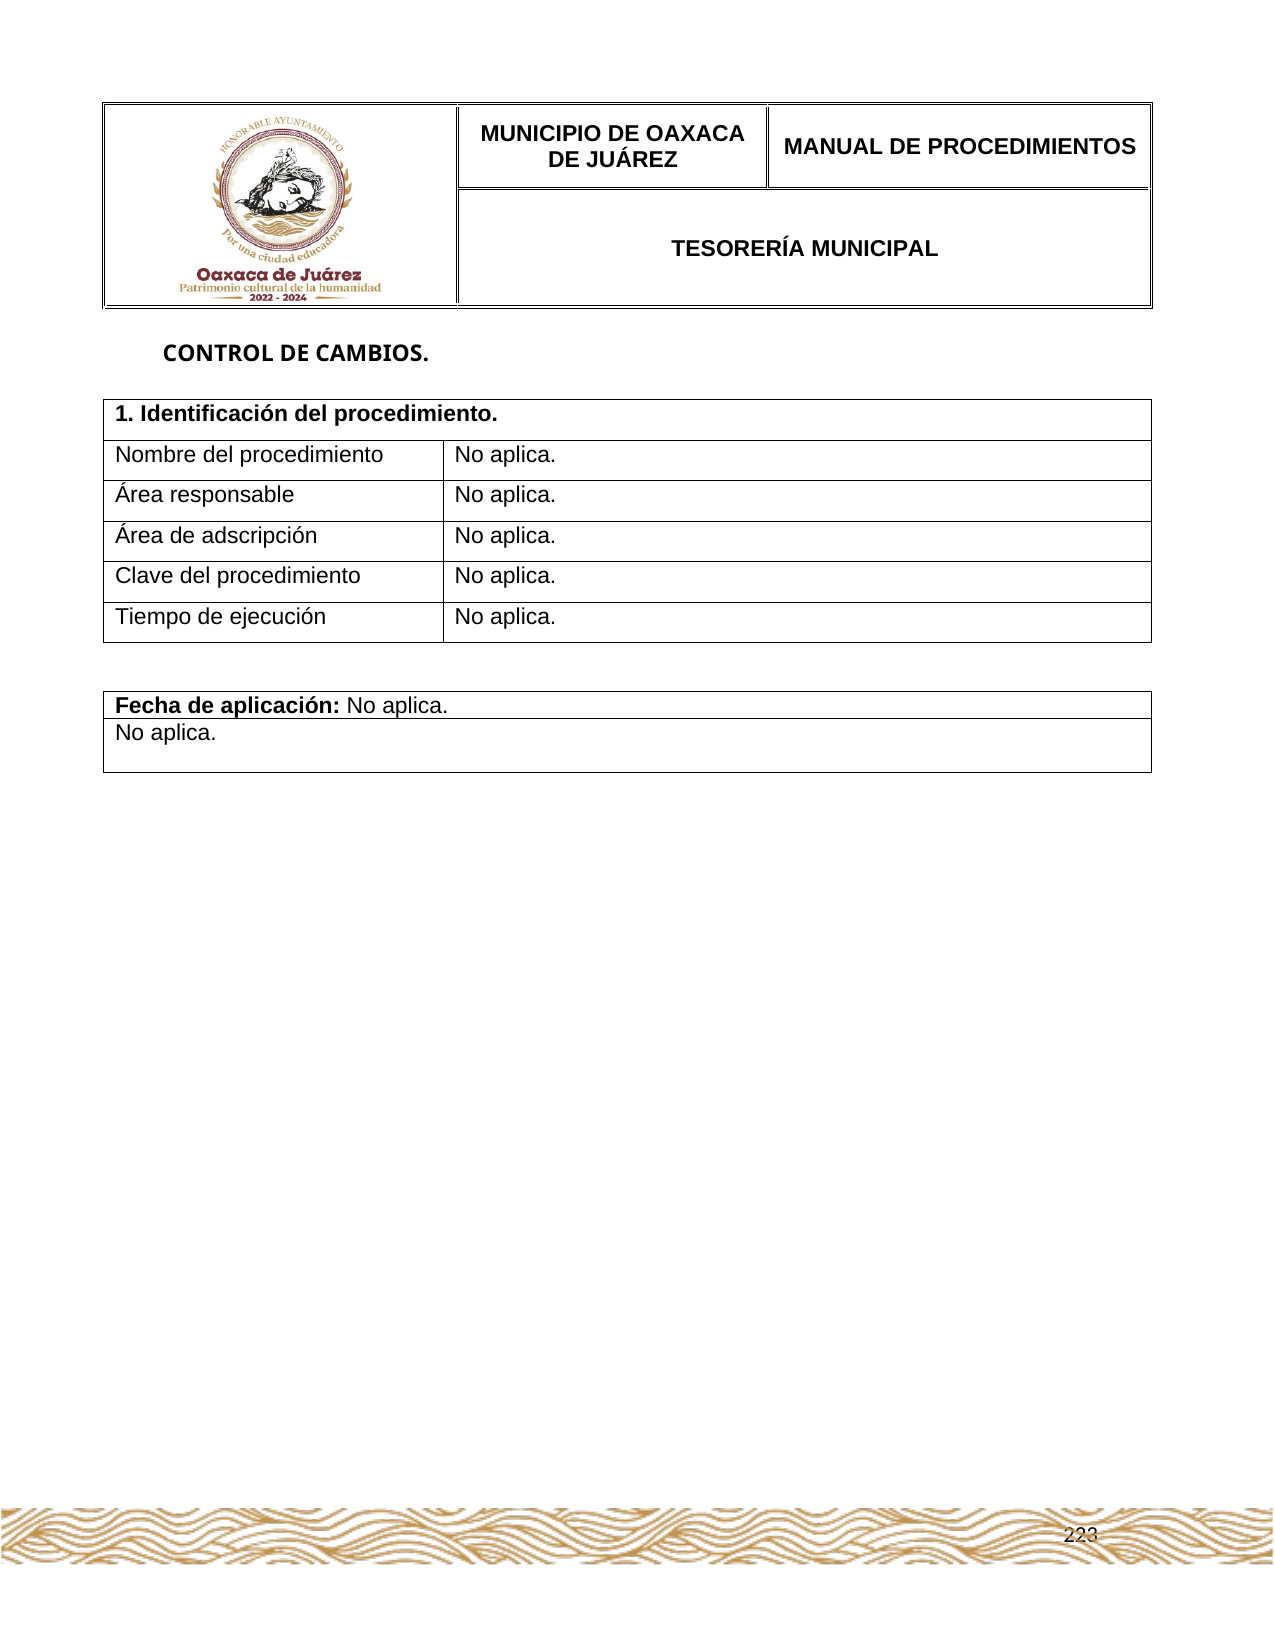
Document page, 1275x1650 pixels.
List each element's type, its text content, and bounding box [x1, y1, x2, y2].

table_cell No aplica. [444, 522, 1151, 561]
table_cell No aplica. [444, 481, 1151, 521]
table_header 1. Identificación del procedimiento. [104, 400, 1151, 439]
table_cell No aplica. [104, 719, 1151, 772]
table_cell No aplica. [444, 441, 1151, 480]
table_cell Tiempo de ejecución [104, 603, 443, 642]
table_cell Clave del procedimiento [104, 562, 443, 602]
table_cell No aplica. [444, 562, 1151, 602]
table_header Fecha de aplicación: No aplica. [104, 692, 1151, 718]
table_cell Área responsable [104, 481, 443, 521]
table_cell No aplica. [444, 603, 1151, 642]
table_cell Área de adscripción [104, 522, 443, 561]
table_cell Nombre del procedimiento [104, 441, 443, 480]
text CONTROL DE CAMBIOS. [162, 337, 1098, 368]
